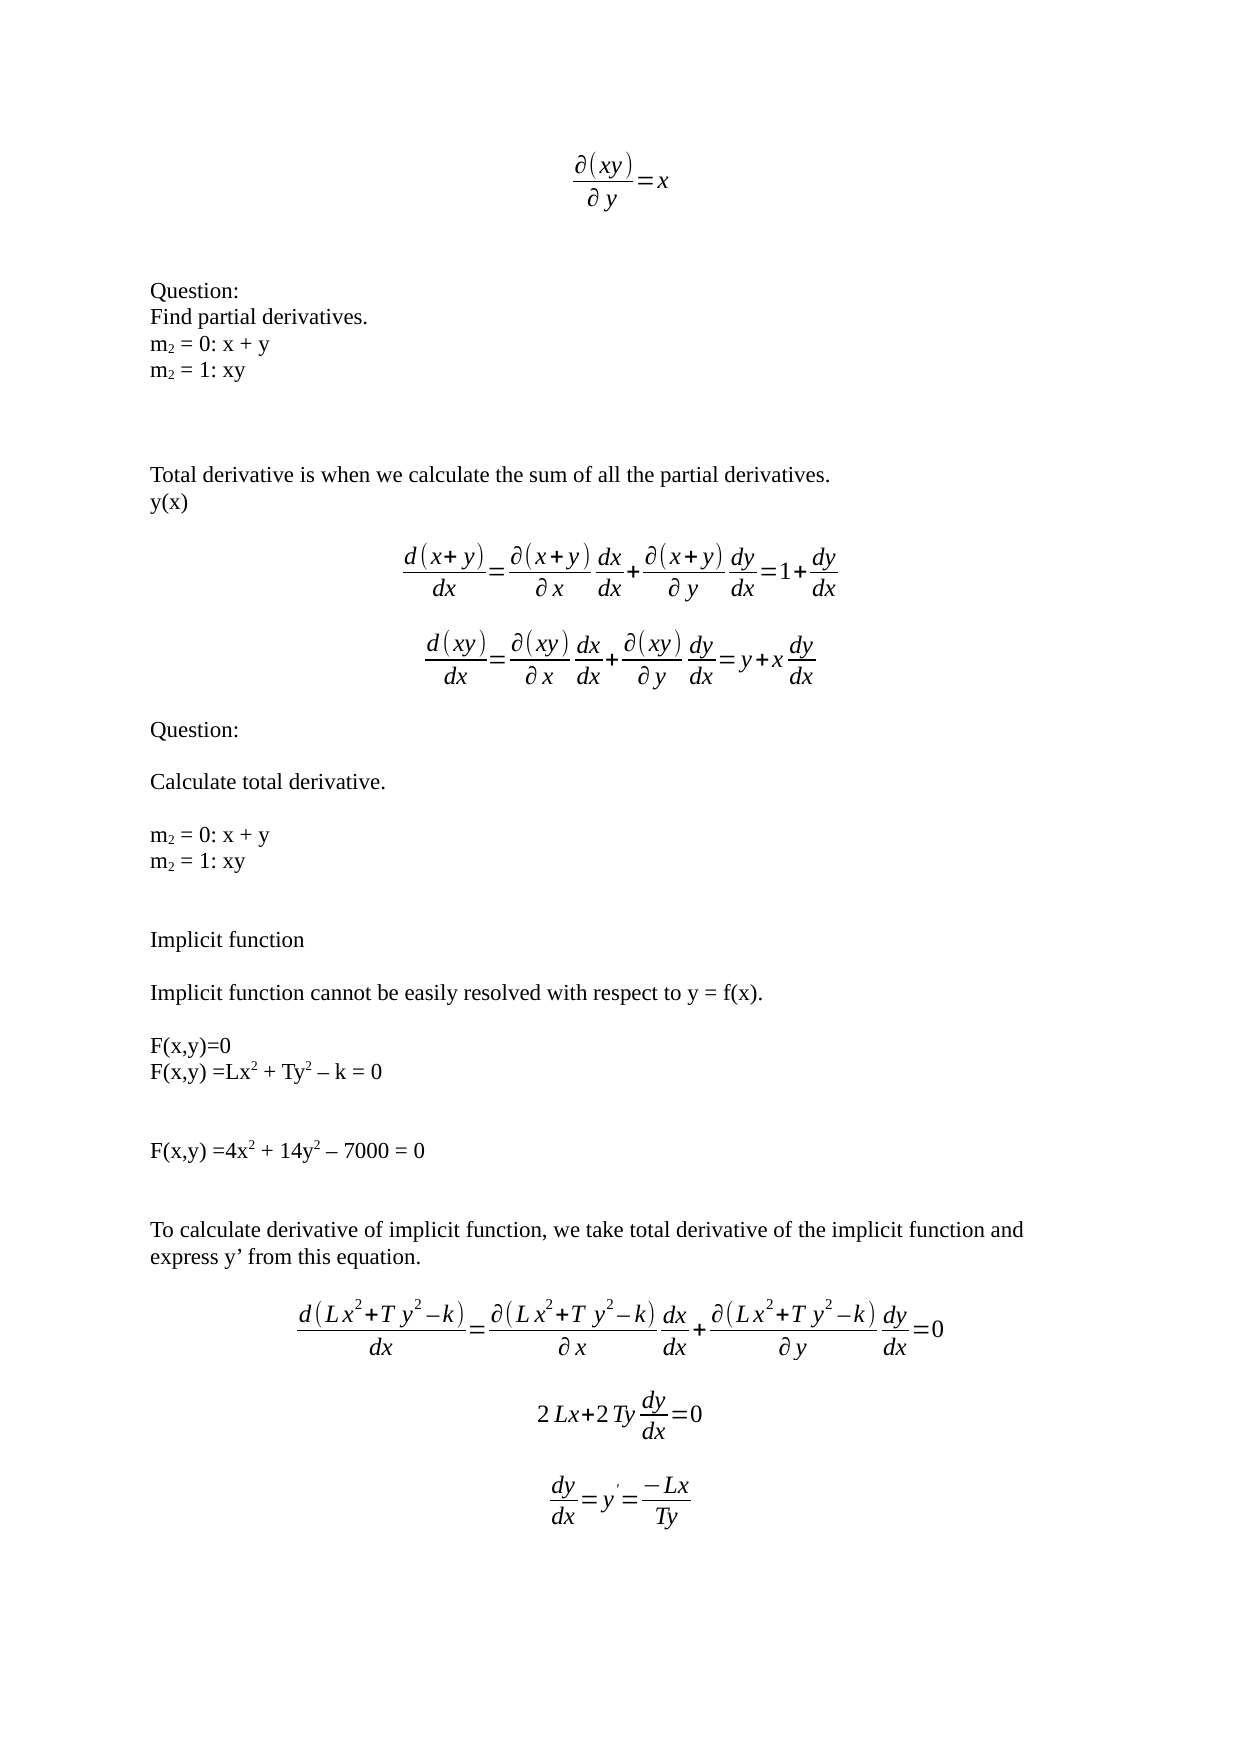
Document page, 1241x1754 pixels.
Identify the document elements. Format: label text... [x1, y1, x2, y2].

text Total derivative is when we calculate the sum of all the partial derivatives. [150, 461, 1090, 488]
text m2 = 0: x + y [150, 330, 1090, 356]
text Calculate total derivative. [150, 768, 1090, 795]
text m2 = 1: xy [150, 356, 1090, 382]
text y(x) [150, 488, 1090, 514]
text To calculate derivative of implicit function, we take total derivative of the implicit function and express y’ from this equation. [150, 1216, 1090, 1269]
text F(x,y)=0 [150, 1032, 1090, 1058]
text Find partial derivatives. [150, 303, 1090, 330]
text Question: [150, 277, 1090, 303]
text m2 = 0: x + y [150, 821, 1090, 847]
text Question: [150, 716, 1090, 742]
text Implicit function [150, 927, 1090, 953]
text m2 = 1: xy [150, 847, 1090, 874]
text F(x,y) =Lx2 + Ty2 – k = 0 [150, 1058, 1090, 1085]
text F(x,y) =4x2 + 14y2 – 7000 = 0 [150, 1137, 1090, 1164]
text Implicit function cannot be easily resolved with respect to y = f(x). [150, 979, 1090, 1006]
